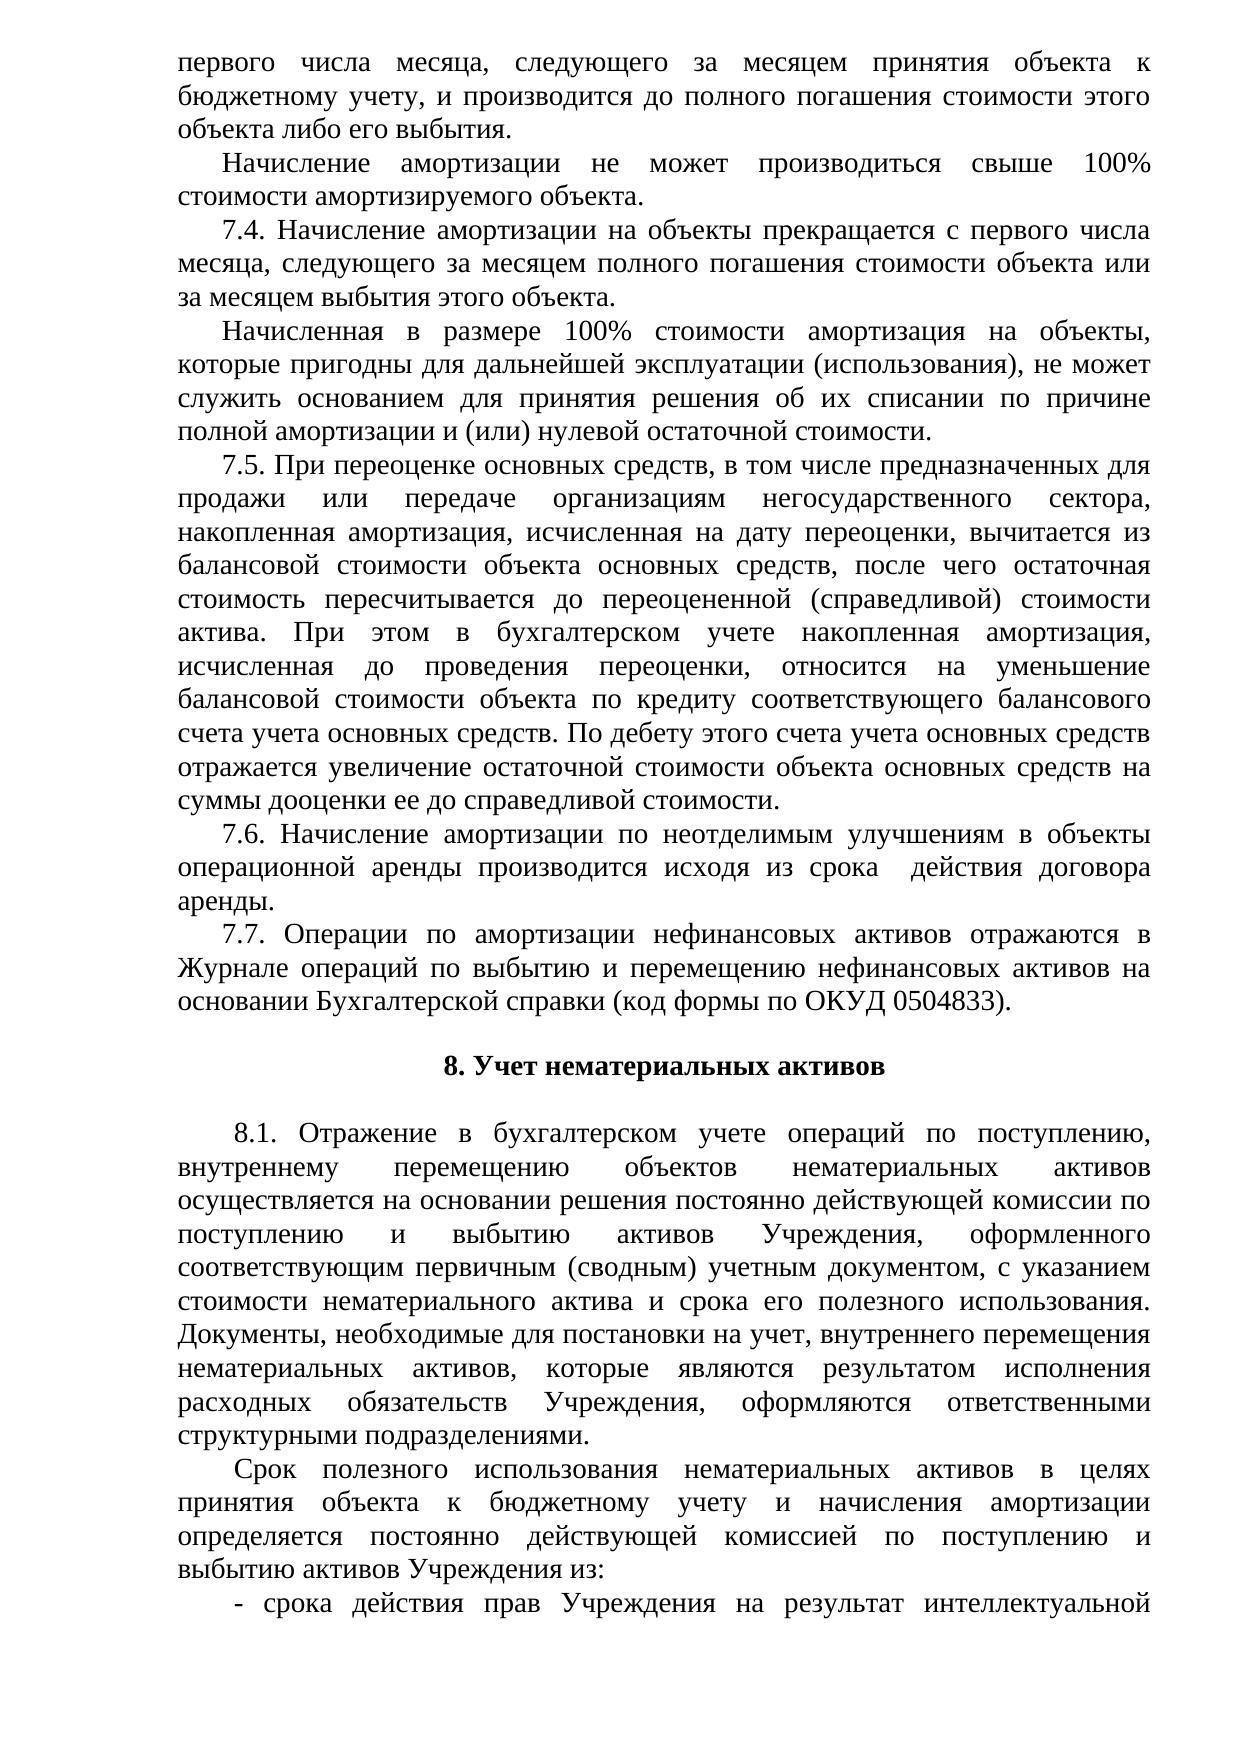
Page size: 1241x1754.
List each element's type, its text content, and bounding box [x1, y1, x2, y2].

text Начисленная в размере 100% стоимости амортизация на объекты, которые пригодны для дальнейшей эксплуатации (использования), не может служить основанием для принятия решения об их списании по причине полной амортизации и (или) нулевой остаточной стоимости. [177, 313, 1152, 447]
text 7.6. Начисление амортизации по неотделимым улучшениям в объекты операционной аренды производится исходя из срока действия договора аренды. [177, 816, 1152, 916]
text 7.5. При переоценке основных средств, в том числе предназначенных для продажи или передаче организациям негосударственного сектора, накопленная амортизация, исчисленная на дату переоценки, вычитается из балансовой стоимости объекта основных средств, после чего остаточная стоимость пересчитывается до переоцененной (справедливой) стоимости актива. При этом в бухгалтерском учете накопленная амортизация, исчисленная до проведения переоценки, относится на уменьшение балансовой стоимости объекта по кредиту соответствующего балансового счета учета основных средств. По дебету этого счета учета основных средств отражается увеличение остаточной стоимости объекта основных средств на суммы дооценки ее до справедливой стоимости. [177, 447, 1152, 816]
text 8.1. Отражение в бухгалтерском учете операций по поступлению, внутреннему перемещению объектов нематериальных активов осуществляется на основании решения постоянно действующей комиссии по поступлению и выбытию активов Учреждения, оформленного соответствующим первичным (сводным) учетным документом, с указанием стоимости нематериального актива и срока его полезного использования. Документы, необходимые для постановки на учет, внутреннего перемещения нематериальных активов, которые являются результатом исполнения расходных обязательств Учреждения, оформляются ответственными структурными подразделениями. [177, 1115, 1152, 1451]
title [177, 44, 1152, 145]
text Начисление амортизации не может производиться свыше 100% стоимости амортизируемого объекта. [177, 145, 1152, 212]
text 7.7. Операции по амортизации нефинансовых активов отражаются в Журнале операций по выбытию и перемещению нефинансовых активов на основании Бухгалтерской справки (код формы по ОКУД 0504833). [177, 916, 1152, 1017]
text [177, 1585, 1152, 1618]
text 7.4. Начисление амортизации на объекты прекращается с первого числа месяца, следующего за месяцем полного погашения стоимости объекта или за месяцем выбытия этого объекта. [177, 212, 1152, 313]
title 8. Учет нематериальных активов [177, 1048, 1152, 1082]
text Срок полезного использования нематериальных активов в целях принятия объекта к бюджетному учету и начисления амортизации определяется постоянно действующей комиссией по поступлению и выбытию активов Учреждения из: [177, 1451, 1152, 1585]
